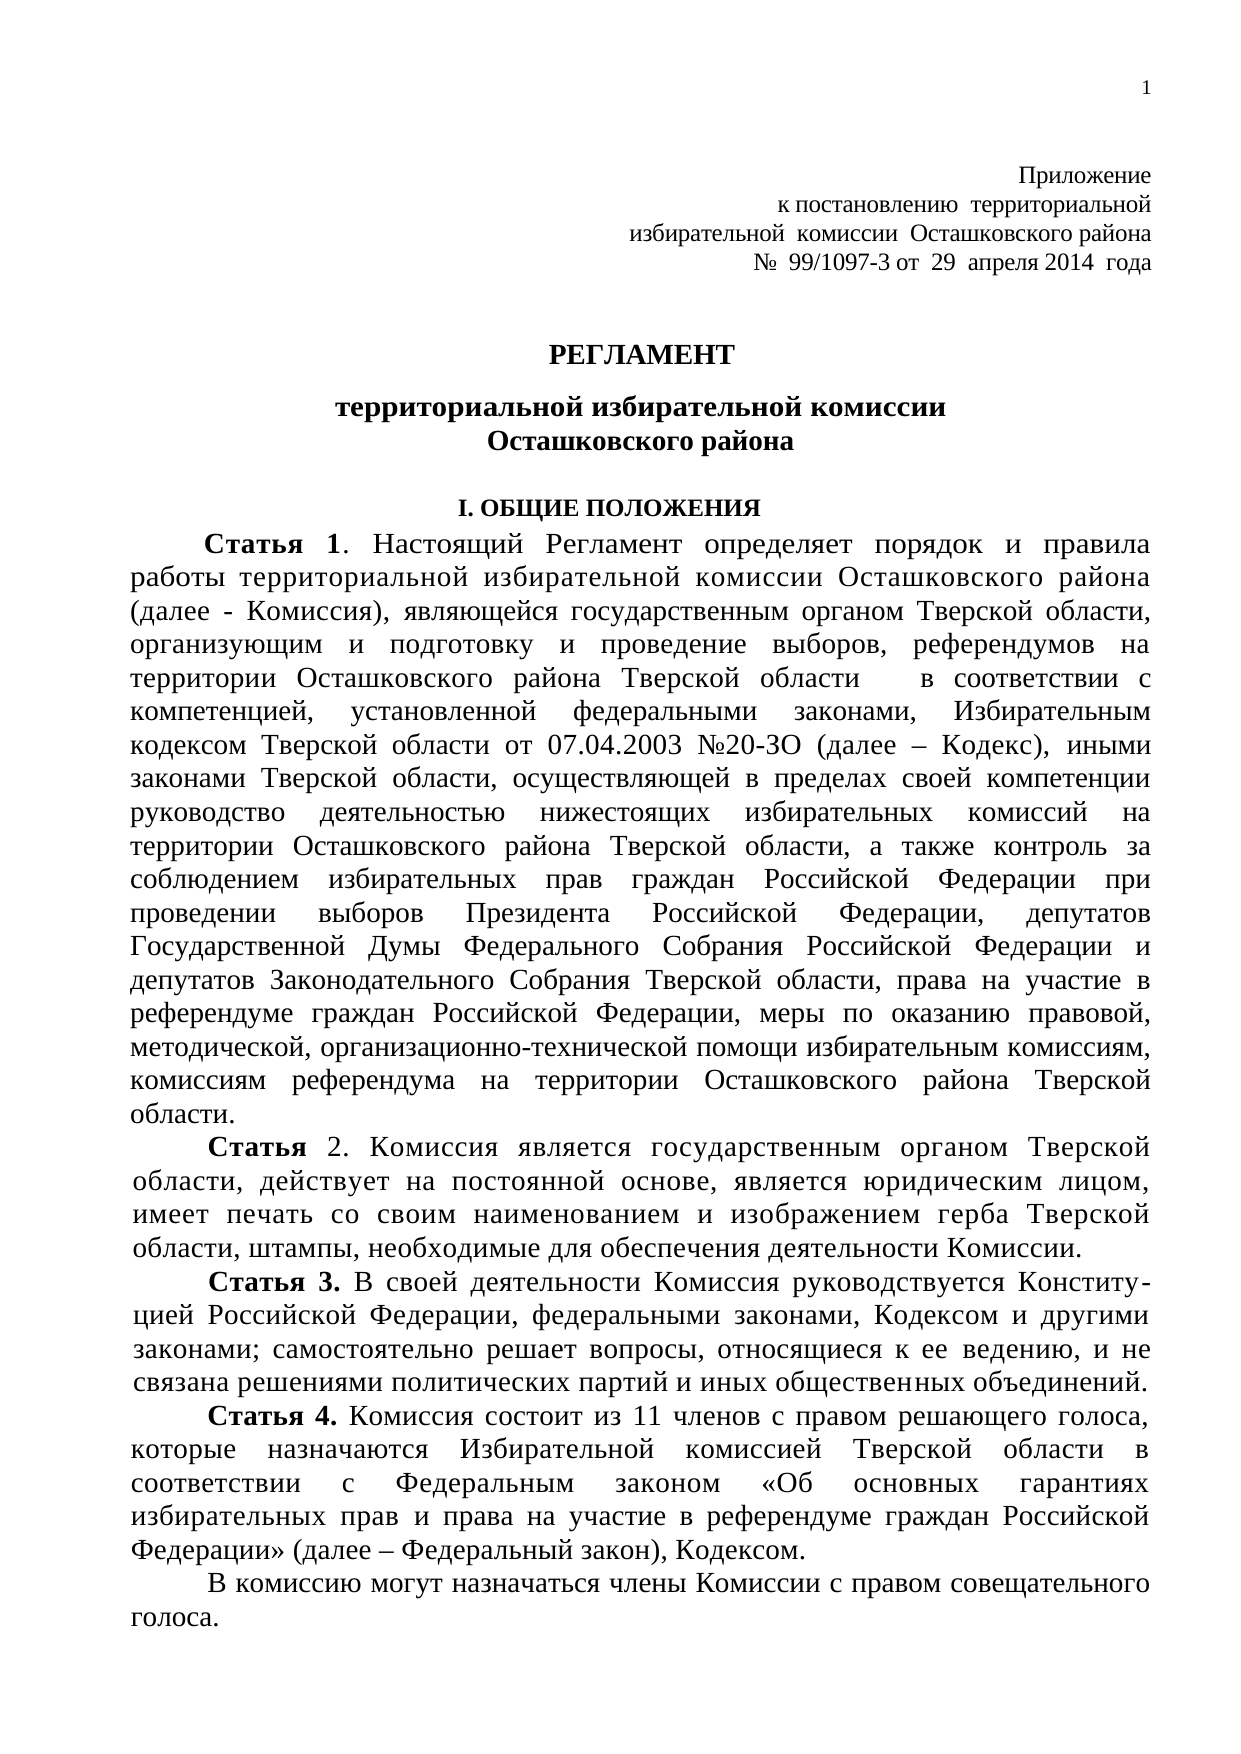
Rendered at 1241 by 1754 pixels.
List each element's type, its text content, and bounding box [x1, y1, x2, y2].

text избирательной комиссии Осташковского района [132, 218, 1152, 247]
text РЕГЛАМЕНТ [132, 337, 1152, 371]
subtitle территориальной избирательной комиссии [130, 389, 1152, 423]
text Приложение [132, 161, 1152, 189]
text Осташковского района [130, 423, 1151, 457]
text Статья 4. Комиссия состоит из 11 членов с правом решающего голоса, которые назначаются Избирательной комиссией Тверской области в соответствии с Федеральным законом «Об основных гарантиях избирательных прав и права на участие в референдуме граждан Российской Федерации» (далее – Федеральный закон), Кодексом. [131, 1398, 1151, 1566]
text Статья 2. Комиссия является государственным органом Тверской области, действует на постоянной основе, является юридическим лицом, имеет печать со своим наименованием и изображением герба Тверской области, штампы, необходимые для обеспечения деятельности Комиссии. [132, 1129, 1152, 1264]
text № 99/1097-3 от 29 апреля 2014 года [132, 247, 1152, 276]
text Статья 1. Настоящий Регламент определяет порядок и правила работы территориальной избирательной комиссии Осташковского района (далее - Комиссия), являющейся государственным органом Тверской области, организующим и подготовку и проведение выборов, референдумов на территории Осташковского района Тверской области в соответствии с компетенцией, установленной федеральными законами, Избирательным кодексом Тверской области от 07.04.2003 №20-ЗО (далее – Кодекс), иными законами Тверской области, осуществляющей в пределах своей компетенции руководство деятельностью нижестоящих избирательных комиссий на территории Осташковского района Тверской области, а также контроль за соблюдением избирательных прав граждан Российской Федерации при проведении выборов Президента Российской Федерации, депутатов Государственной Думы Федерального Собрания Российской Федерации и депутатов Законодательного Собрания Тверской области, права на участие в референдуме граждан Российской Федерации, меры по оказанию правовой, методической, организационно-технической помощи избирательным комиссиям, комиссиям референдума на территории Осташковского района Тверской области. [130, 526, 1152, 1129]
text ОБЩИЕ ПОЛОЖЕНИЯ [206, 480, 1152, 526]
text к постановлению территориальной [132, 189, 1152, 218]
text В комиссию могут назначаться члены Комиссии с правом совещательного голоса. [131, 1566, 1151, 1633]
text Статья 3. В своей деятельности Комиссия руководствуется Конституцией Российской Федерации, федеральными законами, Кодексом и другими законами; самостоятельно решает вопросы, относящиеся к ее ведению, и не связана решениями политических партий и иных общественных объединений. [133, 1264, 1151, 1398]
